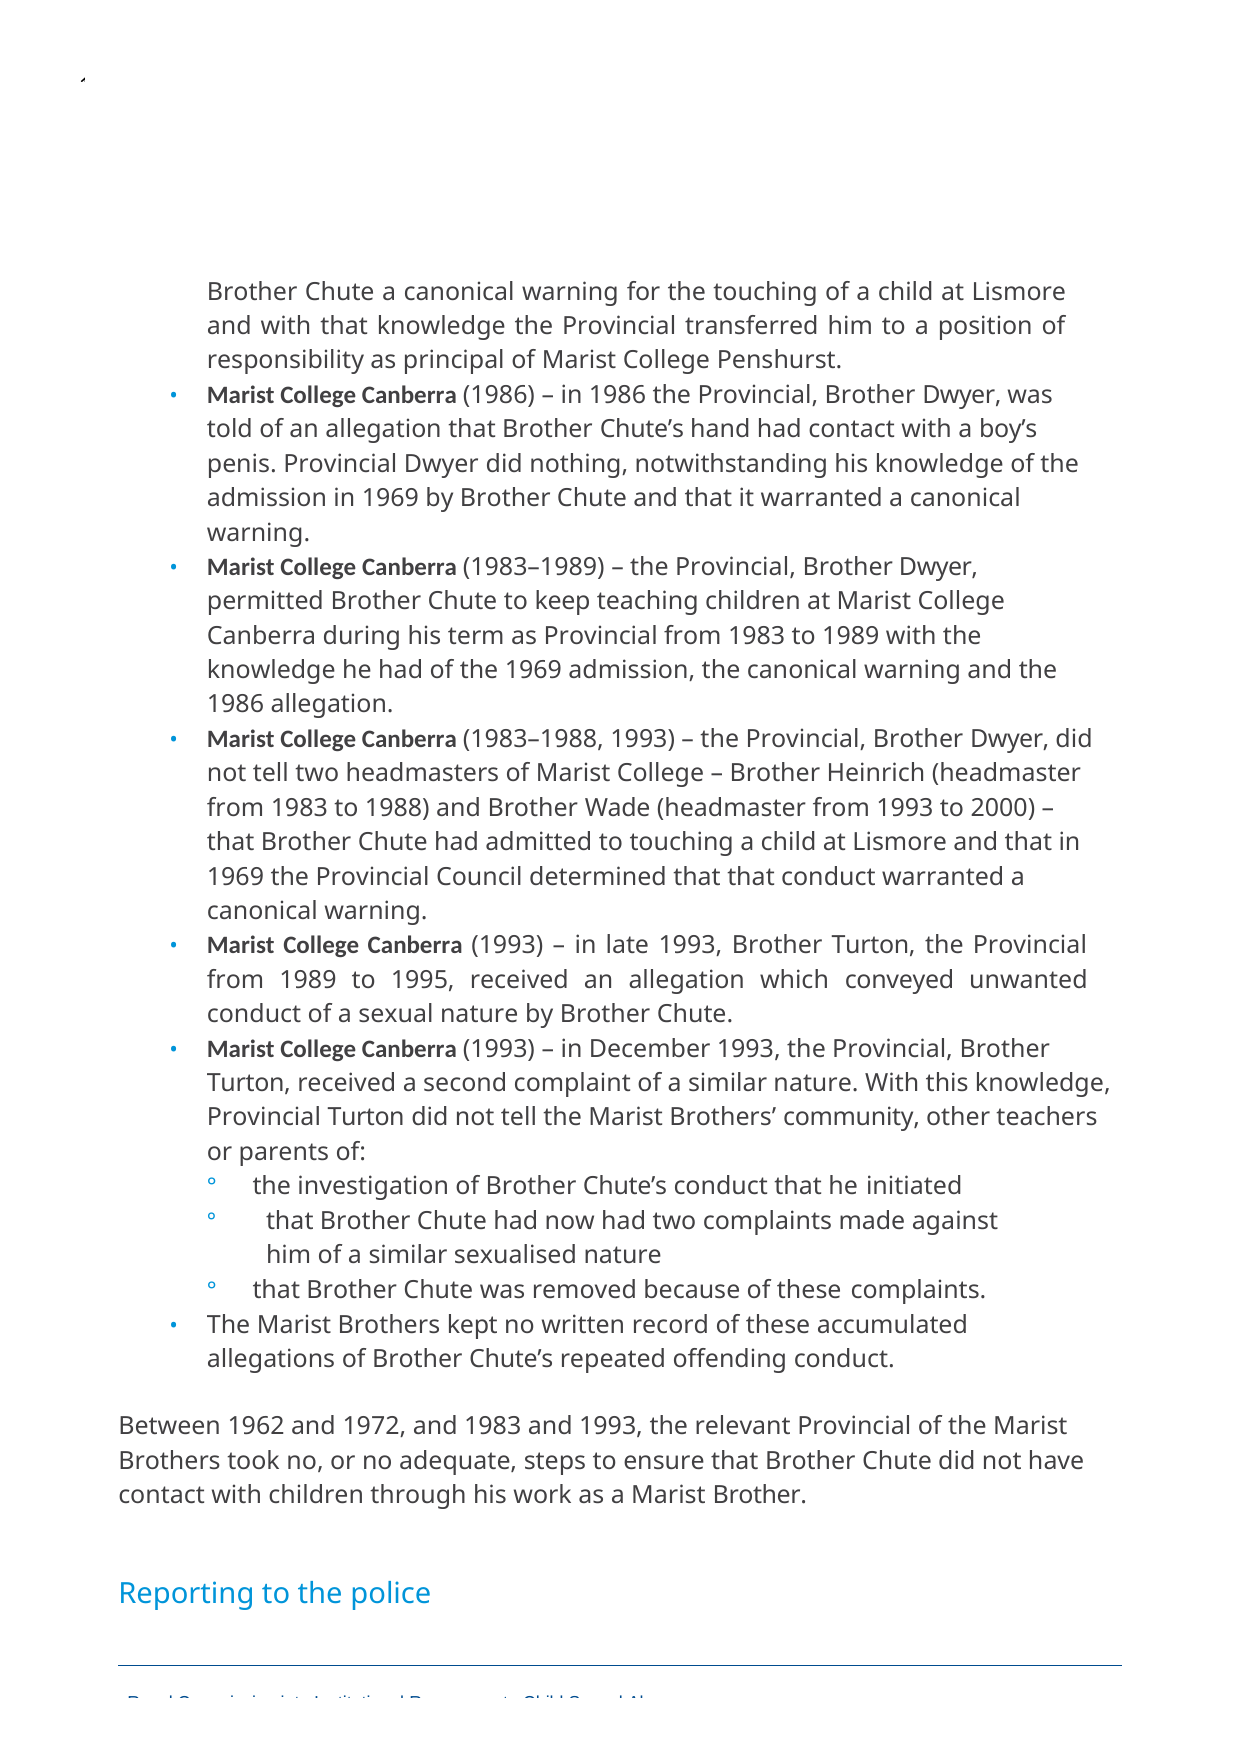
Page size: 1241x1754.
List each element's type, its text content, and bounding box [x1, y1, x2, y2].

text ° that Brother Chute was removed because of these complaints. [207, 1271, 1134, 1306]
list Marist College Canberra (1993) – in December 1993, the Provincial, Brother Turton, received a second complaint of a similar nature. With this knowledge, Provincial Turton did not tell the Marist Brothers’ community, other teachers or parents of: [169, 1030, 1114, 1167]
list Marist College Canberra (1983–1988, 1993) – the Provincial, Brother Dwyer, did not tell two headmasters of Marist College – Brother Heinrich (headmaster from 1983 to 1988) and Brother Wade (headmaster from 1993 to 2000) – that Brother Chute had admitted to touching a child at Lismore and that in 1969 the Provincial Council determined that that conduct warranted a canonical warning. [169, 721, 1104, 927]
list Marist College Canberra (1986) – in 1986 the Provincial, Brother Dwyer, was told of an allegation that Brother Chute’s hand had contact with a boy’s penis. Provincial Dwyer did nothing, notwithstanding his knowledge of the admission in 1969 by Brother Chute and that it warranted a canonical warning. [169, 377, 1093, 548]
text Brother Chute a canonical warning for the touching of a child at Lismore and with that knowledge the Provincial transferred him to a position of responsibility as principal of Marist College Penshurst. [207, 273, 1067, 376]
list Marist College Canberra (1983–1989) – the Provincial, Brother Dwyer, permitted Brother Chute to keep teaching children at Marist College Canberra during his term as Provincial from 1983 to 1989 with the knowledge he had of the 1969 admission, the canonical warning and the 1986 allegation. [169, 549, 1101, 720]
list The Marist Brothers kept no written record of these accumulated allegations of Brother Chute’s repeated offending conduct. [169, 1306, 997, 1375]
text Between 1962 and 1972, and 1983 and 1993, the relevant Provincial of the Marist Brothers took no, or no adequate, steps to ensure that Brother Chute did not have contact with children through his work as a Marist Brother. [118, 1408, 1120, 1511]
text ° that Brother Chute had now had two complaints made against him of a similar sexualised nature [207, 1203, 1049, 1271]
text ° the investigation of Brother Chute’s conduct that he initiated [207, 1168, 1134, 1202]
list Marist College Canberra (1993) – in late 1993, Brother Turton, the Provincial from 1989 to 1995, received an allegation which conveyed unwanted conduct of a sexual nature by Brother Chute. [169, 927, 1087, 1030]
subtitle Reporting to the police [118, 1573, 1134, 1612]
